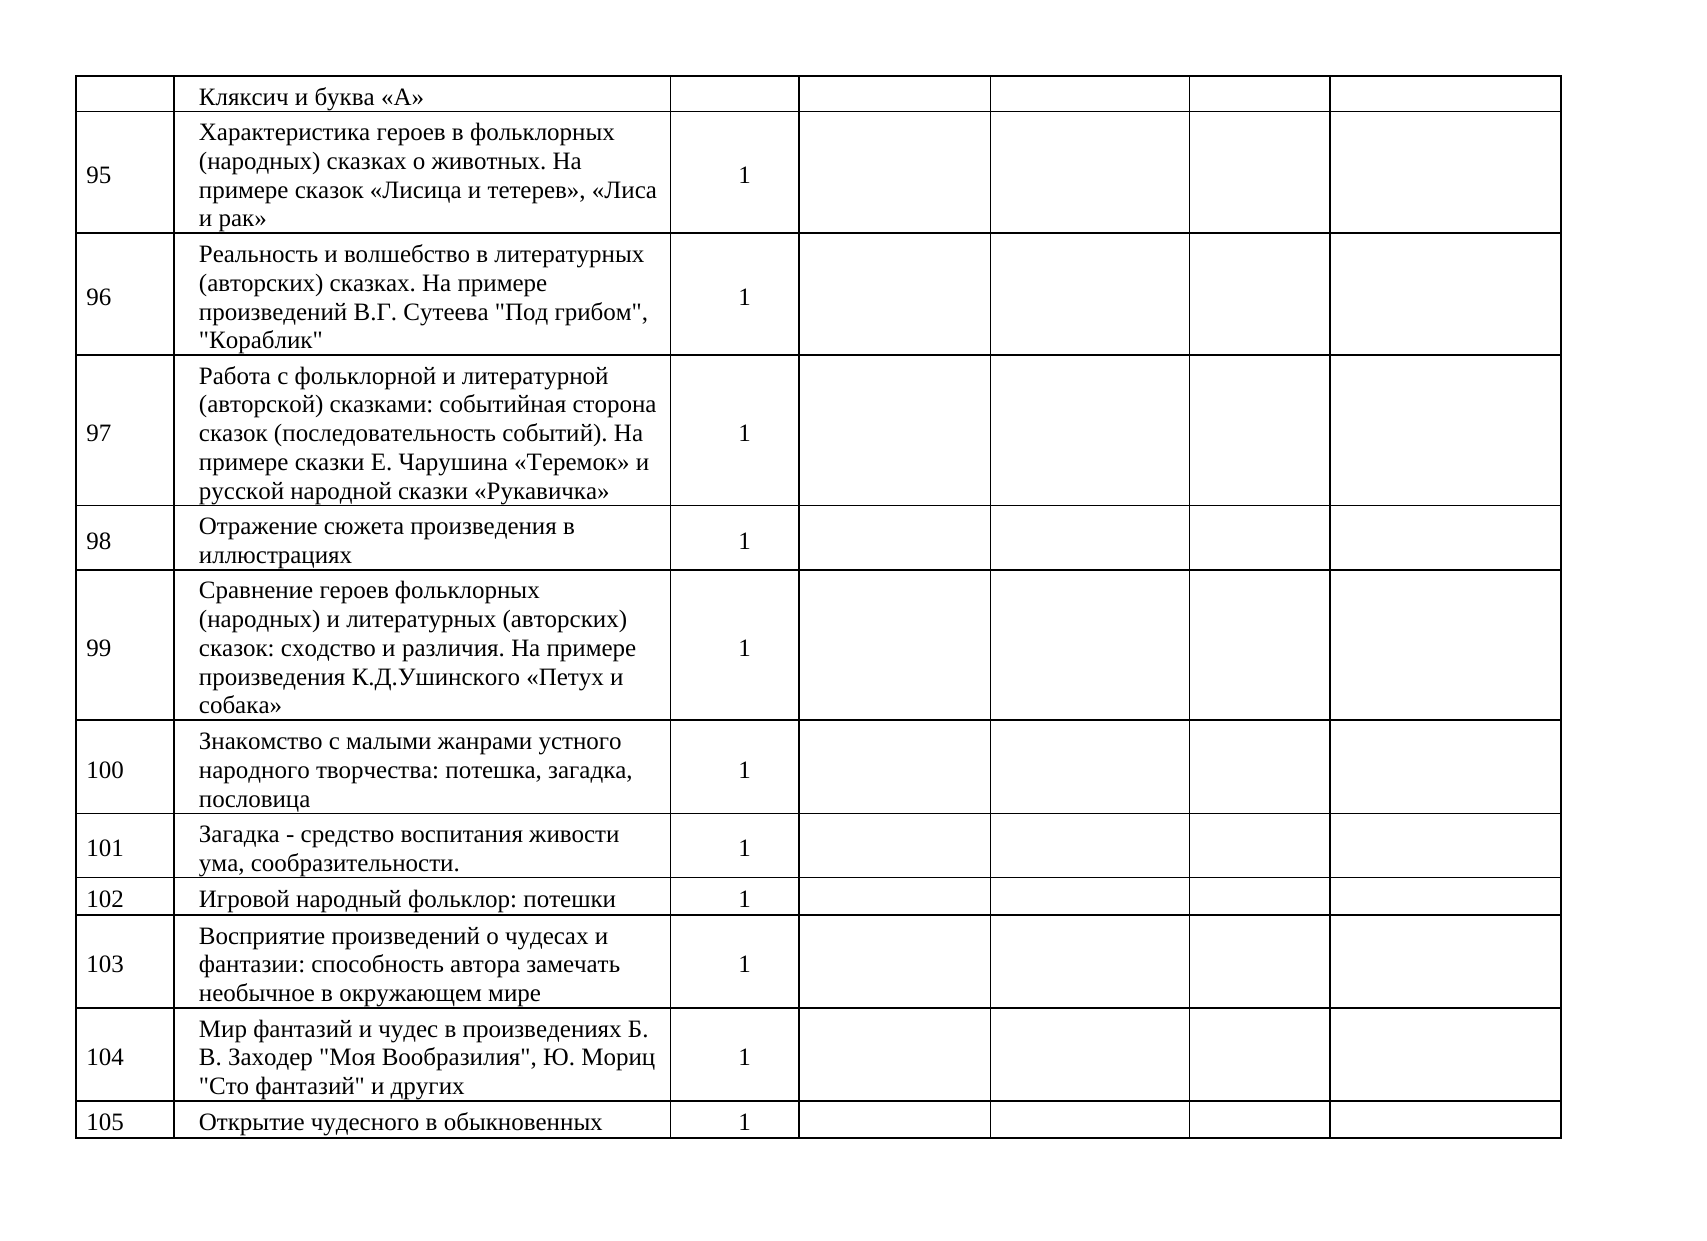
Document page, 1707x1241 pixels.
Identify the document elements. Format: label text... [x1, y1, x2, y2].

table_cell [991, 814, 1189, 877]
table_cell 1 [671, 721, 798, 812]
table_cell 94 [77, 77, 173, 111]
table_cell [1190, 506, 1329, 569]
table_cell Мир фантазий и чудес в произведениях Б. В. Заходер "Моя Вообразилия", Ю. Мориц "Сто фантазий" и других [175, 1009, 670, 1100]
table_cell [1190, 571, 1329, 719]
table_cell 96 [77, 234, 173, 354]
table_cell [991, 916, 1189, 1007]
table_cell [1331, 356, 1560, 504]
table_cell 1 [671, 571, 798, 719]
table_cell 101 [77, 814, 173, 877]
table_cell 105 [77, 1102, 173, 1137]
table_cell [800, 506, 990, 569]
table_cell [1190, 234, 1329, 354]
table_cell [1331, 571, 1560, 719]
table_cell 95 [77, 112, 173, 232]
table_cell 104 [77, 1009, 173, 1100]
table_cell [991, 1009, 1189, 1100]
table_cell [1190, 356, 1329, 504]
table_cell [800, 1009, 990, 1100]
table_cell [1190, 916, 1329, 1007]
table_cell [1331, 878, 1560, 914]
table_cell Реальность и волшебство в литературных (авторских) сказках. На примере произведений В.Г. Сутеева "Под грибом", "Кораблик" [175, 234, 670, 354]
table_cell [991, 506, 1189, 569]
table_cell Работа с фольклорной и литературной (авторской) сказками: событийная сторона сказок (последовательность событий). На примере сказки Е. Чарушина «Теремок» и русской народной сказки «Рукавичка» [175, 356, 670, 504]
table_cell [800, 814, 990, 877]
table_cell [1190, 1102, 1329, 1137]
table_cell [1190, 878, 1329, 914]
table_cell [1331, 506, 1560, 569]
table_cell [800, 571, 990, 719]
table_cell 1 [671, 112, 798, 232]
table_cell [1331, 721, 1560, 812]
table_cell 1 [671, 356, 798, 504]
table_cell [991, 721, 1189, 812]
table_cell [800, 878, 990, 914]
table_cell [1190, 814, 1329, 877]
table_cell [1331, 1009, 1560, 1100]
table_cell 100 [77, 721, 173, 812]
table_cell [991, 356, 1189, 504]
table_cell 1 [671, 814, 798, 877]
table_cell [991, 1102, 1189, 1137]
table_cell [800, 112, 990, 232]
table_cell [1190, 721, 1329, 812]
table_cell Характеристика героев в фольклорных (народных) сказках о животных. На примере сказок «Лисица и тетерев», «Лиса и рак» [175, 112, 670, 232]
table_cell [1190, 112, 1329, 232]
table_cell [1190, 77, 1329, 111]
table_cell [1331, 77, 1560, 111]
table_cell Загадка - средство воспитания живости ума, сообразительности. [175, 814, 670, 877]
table_cell [1331, 234, 1560, 354]
table_cell 97 [77, 356, 173, 504]
table_cell Игровой народный фольклор: потешки [175, 878, 670, 914]
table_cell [175, 77, 670, 111]
table_cell [1331, 1102, 1560, 1137]
table_cell [1331, 112, 1560, 232]
table_cell [991, 571, 1189, 719]
table_cell Отражение сюжета произведения в иллюстрациях [175, 506, 670, 569]
table_cell [800, 234, 990, 354]
table_cell [800, 721, 990, 812]
table_cell 1 [671, 506, 798, 569]
table_cell [1190, 1009, 1329, 1100]
table_cell [1331, 916, 1560, 1007]
table_cell [800, 916, 990, 1007]
table_cell 1 [671, 878, 798, 914]
table_cell [800, 356, 990, 504]
table_cell [991, 234, 1189, 354]
table_cell 1 [671, 916, 798, 1007]
table_cell [991, 112, 1189, 232]
table_cell Сравнение героев фольклорных (народных) и литературных (авторских) сказок: сходство и различия. На примере произведения К.Д.Ушинского «Петух и собака» [175, 571, 670, 719]
table_cell [800, 77, 990, 111]
table_cell 102 [77, 878, 173, 914]
table_cell 1 [671, 77, 798, 111]
table_cell [1331, 814, 1560, 877]
table_cell 1 [671, 1009, 798, 1100]
table_cell [991, 77, 1189, 111]
table_cell Восприятие произведений о чудесах и фантазии: способность автора замечать необычное в окружающем мире [175, 916, 670, 1007]
table_cell 99 [77, 571, 173, 719]
table_cell 1 [671, 1102, 798, 1137]
table_cell [800, 1102, 990, 1137]
table_cell [991, 878, 1189, 914]
table_cell 98 [77, 506, 173, 569]
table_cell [175, 1102, 670, 1137]
table_cell Знакомство с малыми жанрами устного народного творчества: потешка, загадка, пословица [175, 721, 670, 812]
table_cell 1 [671, 234, 798, 354]
table_cell 103 [77, 916, 173, 1007]
